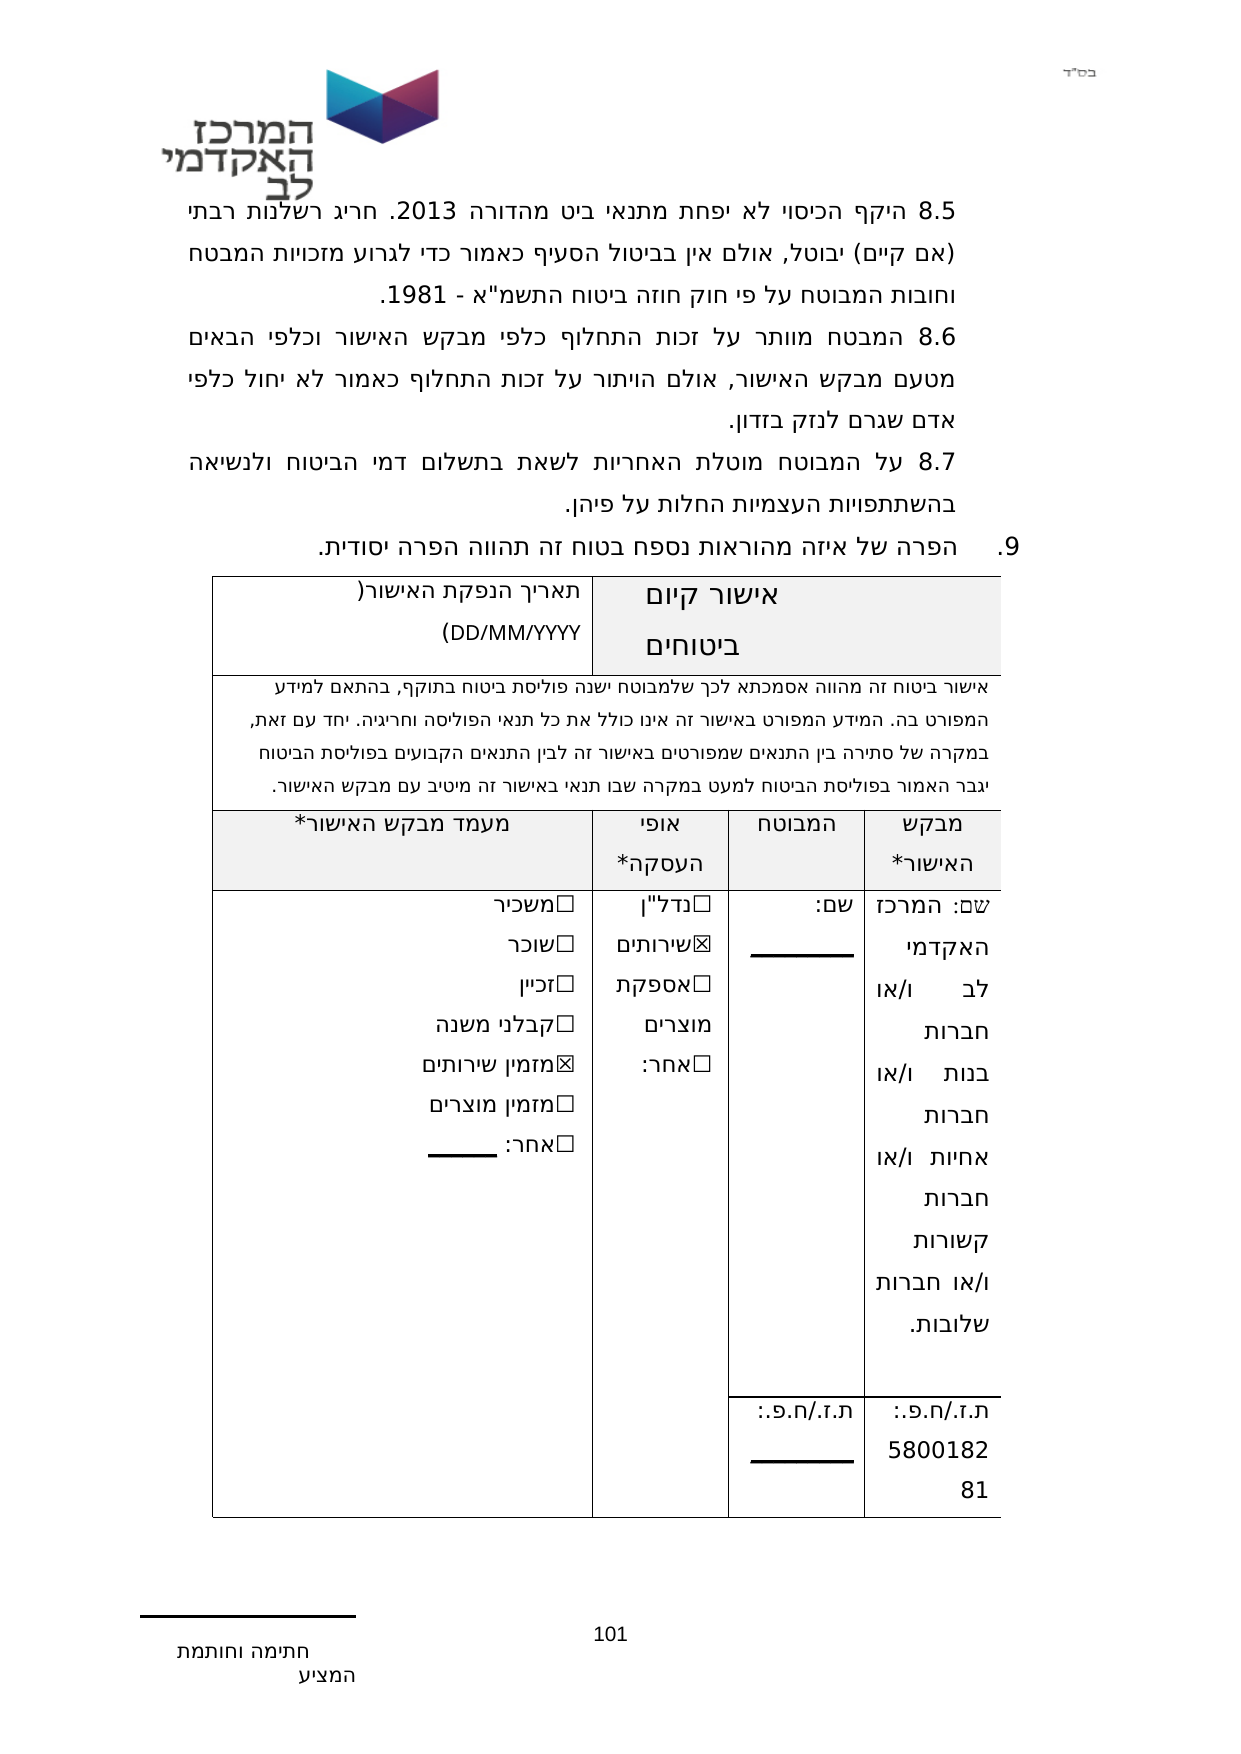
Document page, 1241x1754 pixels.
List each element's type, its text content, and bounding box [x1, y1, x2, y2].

table_header אישור קיום ביטוחים [593, 577, 1001, 675]
list 8.7 על המבוטח מוטלת האחריות לשאת בתשלום דמי הביטוח ולנשיאה בהשתתפויות העצמיות החלות על פיהן. [187, 448, 956, 518]
list 8.6 המבטח מוותר על זכות התחלוף כלפי מבקש האישור וכלפי הבאים מטעם מבקש האישור, אולם הויתור על זכות התחלוף כאמור לא יחול כלפי אדם שגרם לנזק בזדון. [187, 323, 956, 434]
table_cell המבוטח [729, 811, 864, 890]
table_cell מבקש האישור* [865, 811, 1001, 890]
list הפרה של איזה מהוראות נספח בטוח זה תהווה הפרה יסודית. [187, 532, 996, 561]
list 8.5 היקף הכיסוי לא יפחת מתנאי ביט מהדורה 2013. חריג רשלנות רבתי (אם קיים) יבוטל, אולם אין בביטול הסעיף כאמור כדי לגרוע מזכויות המבטח וחובות המבוטח על פי חוק חוזה ביטוח התשמ"א - 1981. [187, 197, 956, 309]
table_cell ת.ז./ח.פ.: _________ [729, 1398, 864, 1517]
table_cell אישור ביטוח זה מהווה אסמכתא לכך שלמבוטח ישנה פוליסת ביטוח בתוקף, בהתאם למידע המפורט בה. המידע המפורט באישור זה אינו כולל את כל תנאי הפוליסה וחריגיה. יחד עם זאת, במקרה של סתירה בין התנאים שמפורטים באישור זה לבין התנאים הקבועים בפוליסת הביטוח יגבר האמור בפוליסת הביטוח למעט במקרה שבו תנאי באישור זה מיטיב עם מבקש האישור. [213, 676, 1001, 809]
table_cell ת.ז./ח.פ.: 580018281 [865, 1398, 1001, 1517]
table_cell נדל"ן שירותים אספקת מוצרים אחר: [593, 891, 728, 1517]
table_cell משכיר שוכר זכיין קבלני משנה מזמין שירותים מזמין מוצרים אחר: [213, 891, 592, 1517]
table_cell מעמד מבקש האישור* [213, 811, 592, 890]
picture [85, 9, 1175, 220]
table_cell שם: המרכז האקדמי לב ו/או חברות בנות ו/או חברות אחיות ו/או חברות קשורות ו/או חברות שלובות. [865, 891, 1001, 1396]
table_cell אופי העסקה* [593, 811, 728, 890]
table_cell שם: _________ [729, 891, 864, 1396]
table_header תאריך הנפקת האישור(DD/MM/YYYY) [213, 577, 592, 675]
